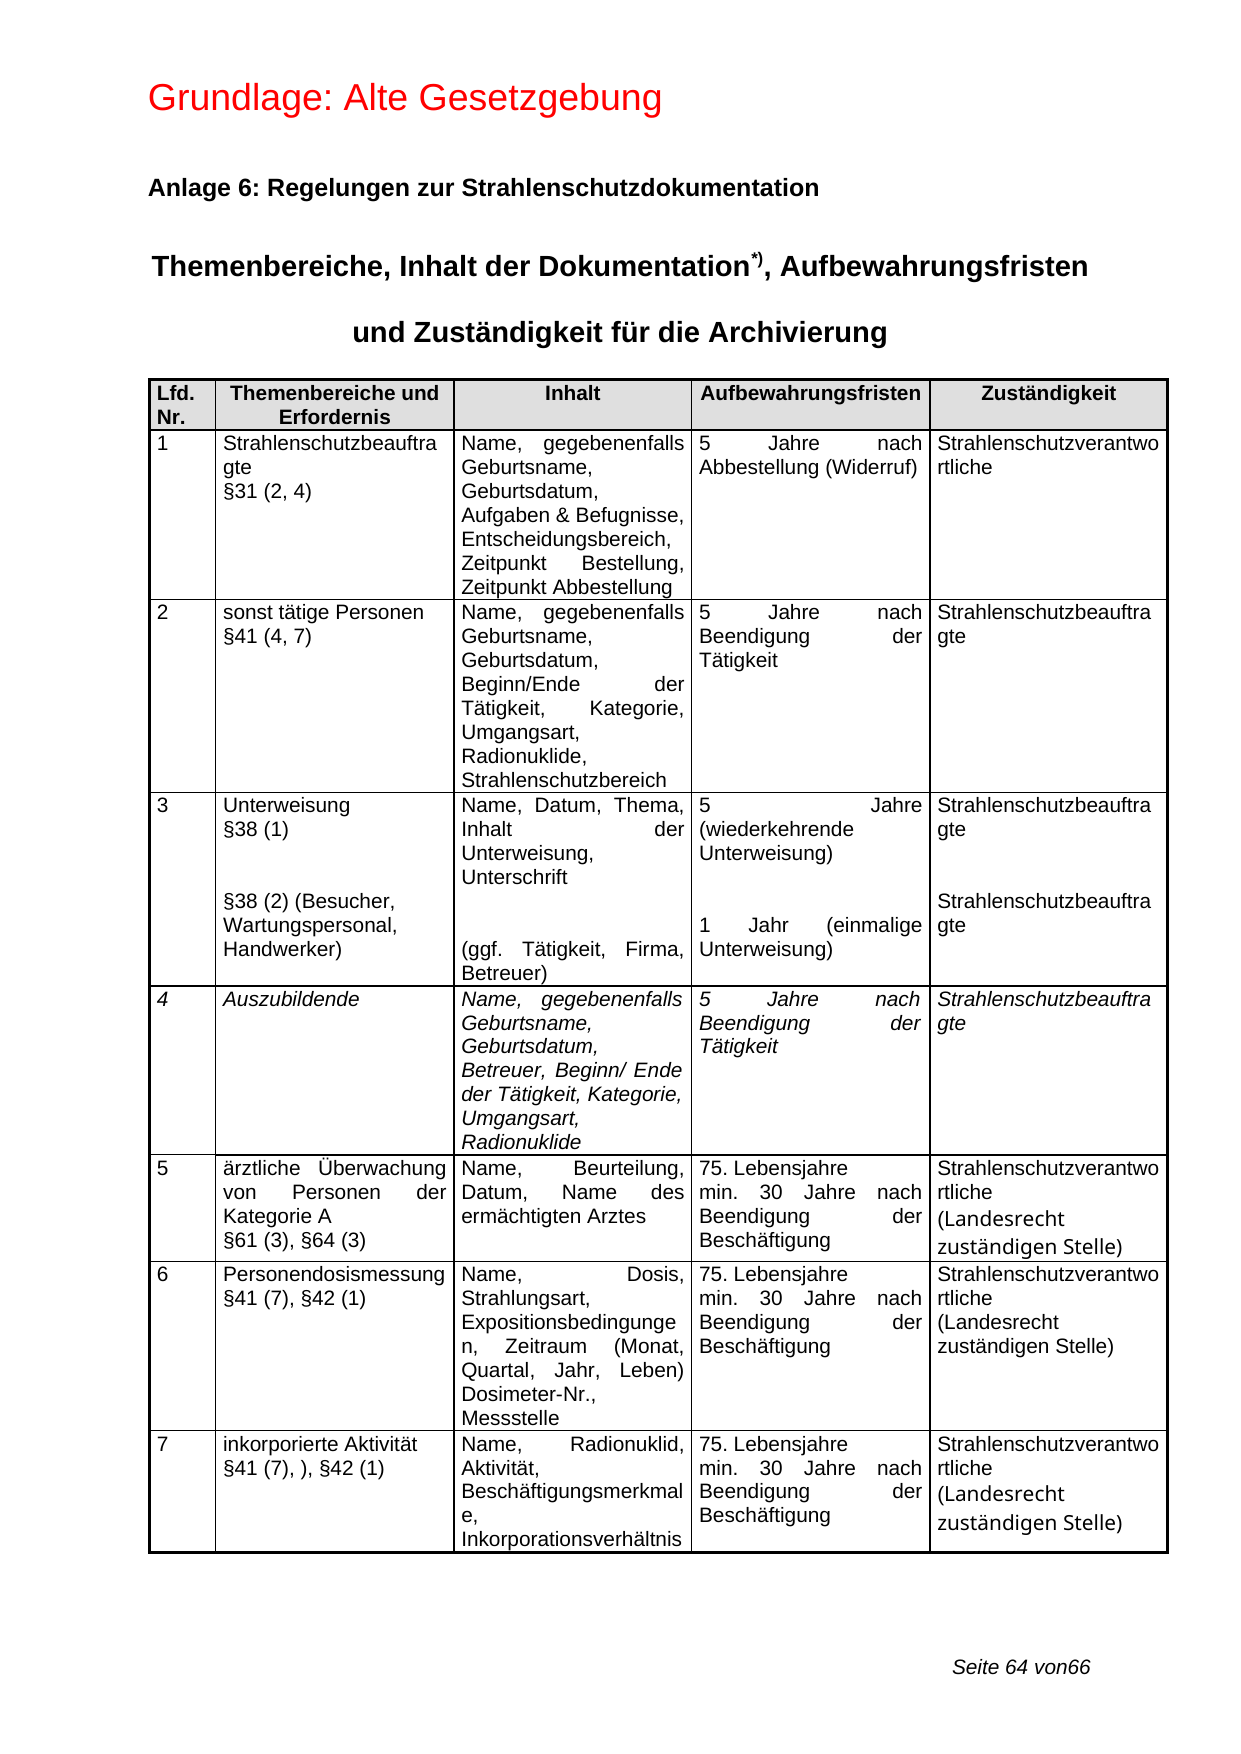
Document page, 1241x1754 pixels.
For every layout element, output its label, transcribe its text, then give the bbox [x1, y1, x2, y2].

table_cell Name, Dosis, Strahlungsart, Expositionsbedingungen, Zeitraum (Monat, Quartal, Jahr, Leben) Dosimeter-Nr., Messstelle [455, 1262, 691, 1430]
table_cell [931, 1431, 1166, 1551]
table_cell 5 Jahre nach Beendigung der Tätigkeit [692, 600, 929, 792]
table_cell Strahlenschutzbeauftragte Strahlenschutzbeauftragte [931, 793, 1166, 985]
table_cell 7 [151, 1431, 215, 1551]
table_header Aufbewahrungsfristen [692, 381, 929, 429]
table_cell Name, Beurteilung, Datum, Name des ermächtigten Arztes [455, 1156, 691, 1261]
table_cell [455, 1431, 691, 1551]
table_cell Strahlenschutzbeauftragte [931, 600, 1166, 792]
table_cell Personendosismessung §41 (7), §42 (1) [216, 1262, 453, 1430]
table_cell 6 [151, 1262, 215, 1430]
table_cell 5 Jahre (wiederkehrende Unterweisung) 1 Jahr (einmalige Unterweisung) [692, 793, 929, 985]
table_cell 2 [151, 600, 215, 792]
table_cell 4 [151, 987, 215, 1154]
table_cell Strahlenschutzverantwortliche [931, 431, 1166, 598]
table_cell Strahlenschutzbeauftragte [931, 987, 1166, 1154]
table_cell 75. Lebensjahre min. 30 Jahre nach Beendigung der Beschäftigung [692, 1156, 929, 1261]
table_cell Unterweisung §38 (1) §38 (2) (Besucher, Wartungspersonal, Handwerker) [216, 793, 453, 985]
table_cell Name, gegebenenfalls Geburtsname, Geburtsdatum, Betreuer, Beginn/ Ende der Tätigkeit, Kategorie, Umgangsart, Radionuklide [455, 987, 691, 1154]
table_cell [216, 1431, 453, 1551]
table_cell sonst tätige Personen §41 (4, 7) [216, 600, 453, 792]
table_cell 5 [151, 1155, 215, 1261]
table_header Inhalt [455, 381, 691, 429]
table_cell ärztliche Überwachung von Personen der Kategorie A §61 (3), §64 (3) [216, 1156, 453, 1261]
table_header Zuständigkeit [931, 381, 1166, 429]
table_cell 5 Jahre nach Abbestellung (Widerruf) [692, 431, 929, 598]
table_cell Strahlenschutzbeauftragte §31 (2, 4) [216, 431, 453, 598]
table_cell Name, gegebenenfalls Geburtsname, Geburtsdatum, Aufgaben & Befugnisse, Entscheidungsbereich, Zeitpunkt Bestellung, Zeitpunkt Abbestellung [455, 431, 691, 598]
table_cell 1 [151, 431, 215, 598]
table_cell Strahlenschutzverantwortliche (Landesrecht zuständigen Stelle) [931, 1262, 1166, 1430]
table_header Themenbereiche und Erfordernis [216, 381, 453, 429]
table_cell Strahlenschutzverantwortliche (Landesrecht zuständigen Stelle) [931, 1156, 1166, 1261]
text Themenbereiche, Inhalt der Dokumentation*), Aufbewahrungsfristen und Zuständigkeit für die Archivierung [148, 249, 1092, 349]
table_header Lfd. Nr. [151, 381, 215, 429]
table_cell 5 Jahre nach Beendigung der Tätigkeit [692, 987, 929, 1154]
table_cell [692, 1431, 929, 1551]
table_cell Auszubildende [216, 987, 453, 1154]
table_cell Name, Datum, Thema, Inhalt der Unterweisung, Unterschrift (ggf. Tätigkeit, Firma, Betreuer) [455, 793, 691, 985]
table_cell Name, gegebenenfalls Geburtsname, Geburtsdatum, Beginn/Ende der Tätigkeit, Kategorie, Umgangsart, Radionuklide, Strahlenschutzbereich [455, 600, 691, 792]
subtitle Anlage 6: Regelungen zur Strahlenschutzdokumentation [148, 173, 1092, 201]
table_cell 3 [151, 793, 215, 985]
table_cell 75. Lebensjahre min. 30 Jahre nach Beendigung der Beschäftigung [692, 1262, 929, 1430]
